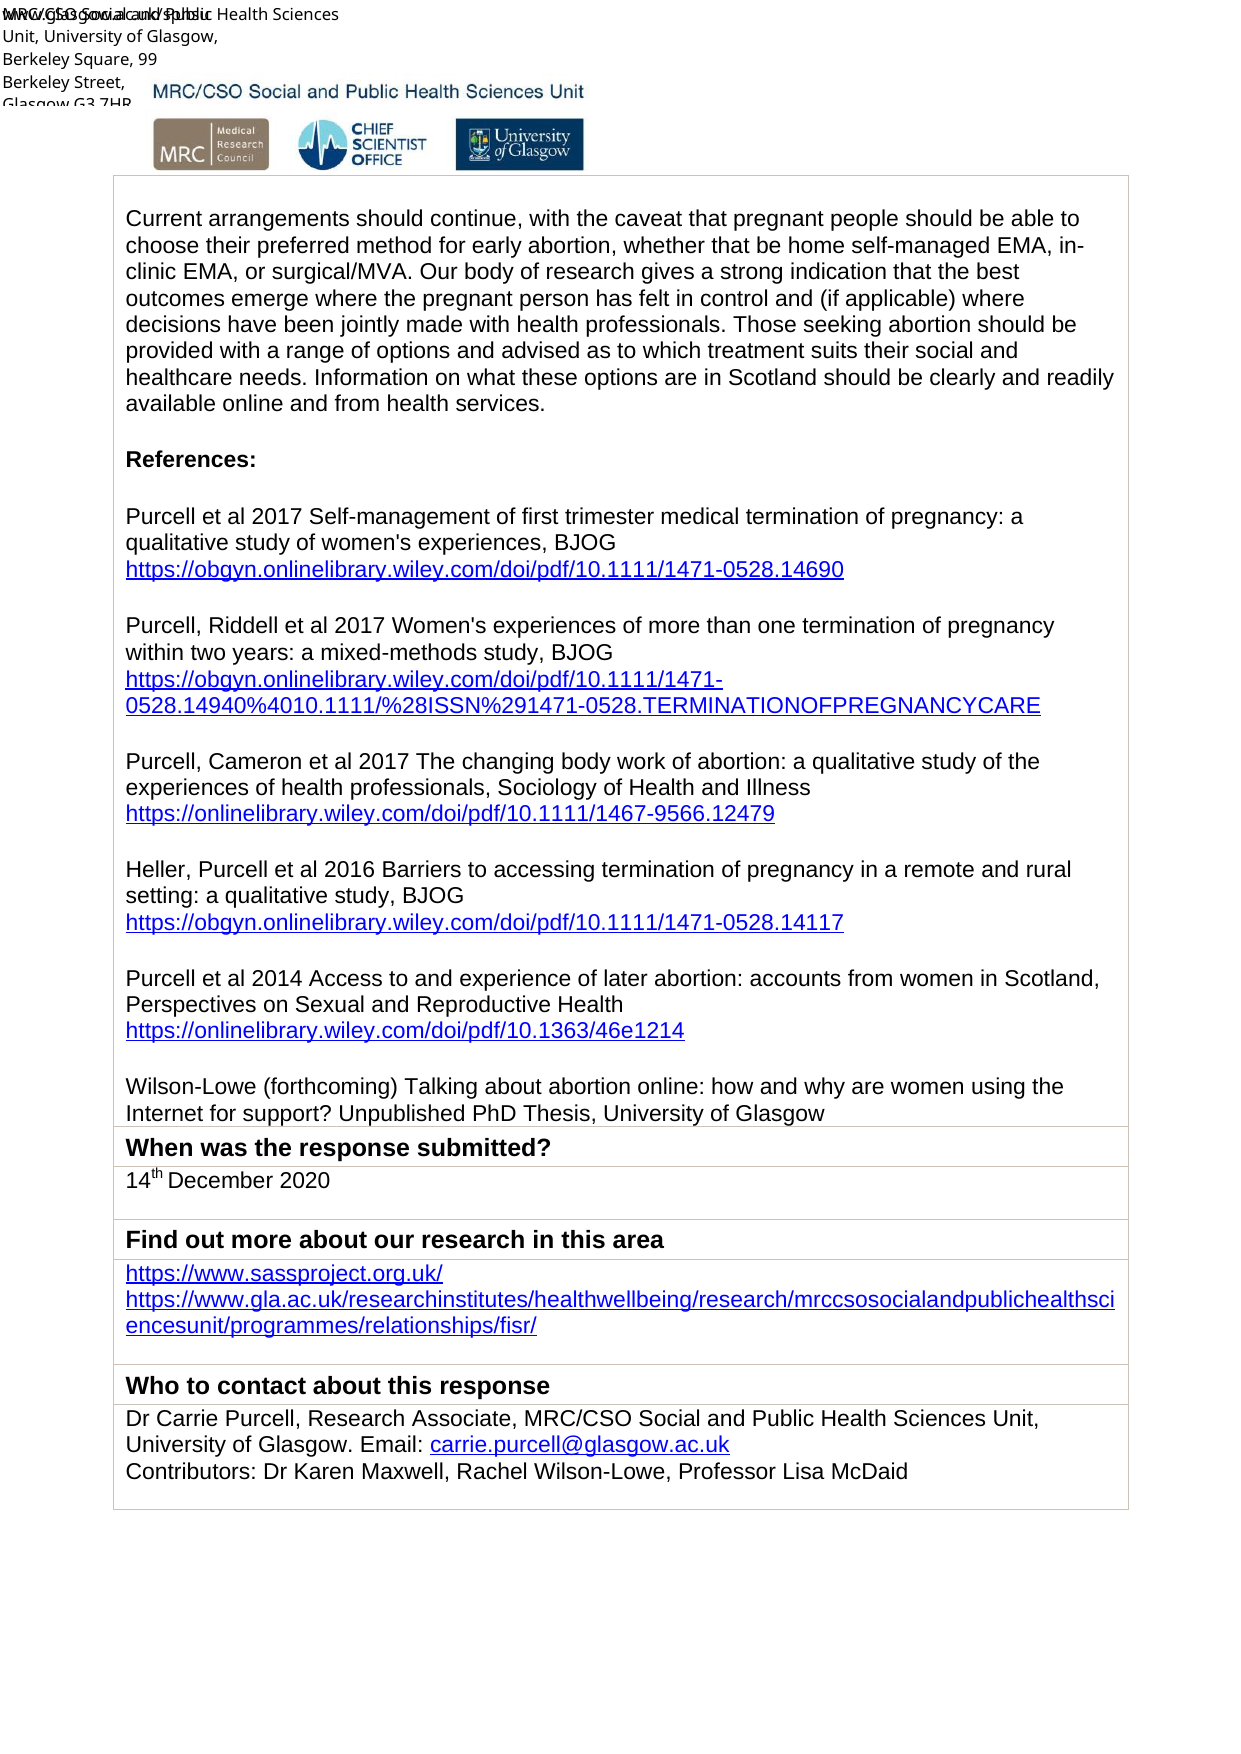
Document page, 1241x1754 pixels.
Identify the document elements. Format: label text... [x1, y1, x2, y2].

table_cell Dr Carrie Purcell, Research Associate, MRC/CSO Social and Public Health Sciences Unit, University of Glasgow. Email: carrie.purcell@glasgow.ac.uk Contributors: Dr Karen Maxwell, Rachel Wilson-Lowe, Professor Lisa McDaid [114, 1405, 1128, 1509]
picture [144, 73, 589, 171]
table_cell Who to contact about this response [114, 1365, 1128, 1404]
table_cell https://www.sassproject.org.uk/ https://www.gla.ac.uk/researchinstitutes/healthwellbeing/research/mrccsosocialandpublichealthsci encesunit/programmes/relationships/fisr/ [114, 1260, 1128, 1364]
table_header Current arrangements should continue, with the caveat that pregnant people should be able to choose their preferred method for early abortion, whether that be home self-managed EMA, in- clinic EMA, or surgical/MVA. Our body of research gives a strong indication that the best outcomes emerge where the pregnant person has felt in control and (if applicable) where decisions have been jointly made with health professionals. Those seeking abortion should be provided with a range of options and advised as to which treatment suits their social and healthcare needs. Information on what these options are in Scotland should be clearly and readily available online and from health services. References: Purcell et al 2017 Self‐management of first trimester medical termination of pregnancy: a qualitative study of women's experiences, BJOG https://obgyn.onlinelibrary.wiley.com/doi/pdf/10.1111/1471-0528.14690 Purcell, Riddell et al 2017 Women's experiences of more than one termination of pregnancy within two years: a mixed‐methods study, BJOG https://obgyn.onlinelibrary.wiley.com/doi/pdf/10.1111/1471- 0528.14940%4010.1111/%28ISSN%291471-0528.TERMINATIONOFPREGNANCYCARE Purcell, Cameron et al 2017 The changing body work of abortion: a qualitative study of the experiences of health professionals, Sociology of Health and Illness https://onlinelibrary.wiley.com/doi/pdf/10.1111/1467-9566.12479 Heller, Purcell et al 2016 Barriers to accessing termination of pregnancy in a remote and rural setting: a qualitative study, BJOG https://obgyn.onlinelibrary.wiley.com/doi/pdf/10.1111/1471-0528.14117 Purcell et al 2014 Access to and experience of later abortion: accounts from women in Scotland, Perspectives on Sexual and Reproductive Health https://onlinelibrary.wiley.com/doi/pdf/10.1363/46e1214 Wilson-Lowe (forthcoming) Talking about abortion online: how and why are women using the Internet for support? Unpublished PhD Thesis, University of Glasgow [114, 176, 1128, 1126]
table_cell When was the response submitted? [114, 1127, 1128, 1166]
table_cell Find out more about our research in this area [114, 1220, 1128, 1258]
table_cell 14th December 2020 [114, 1167, 1128, 1219]
